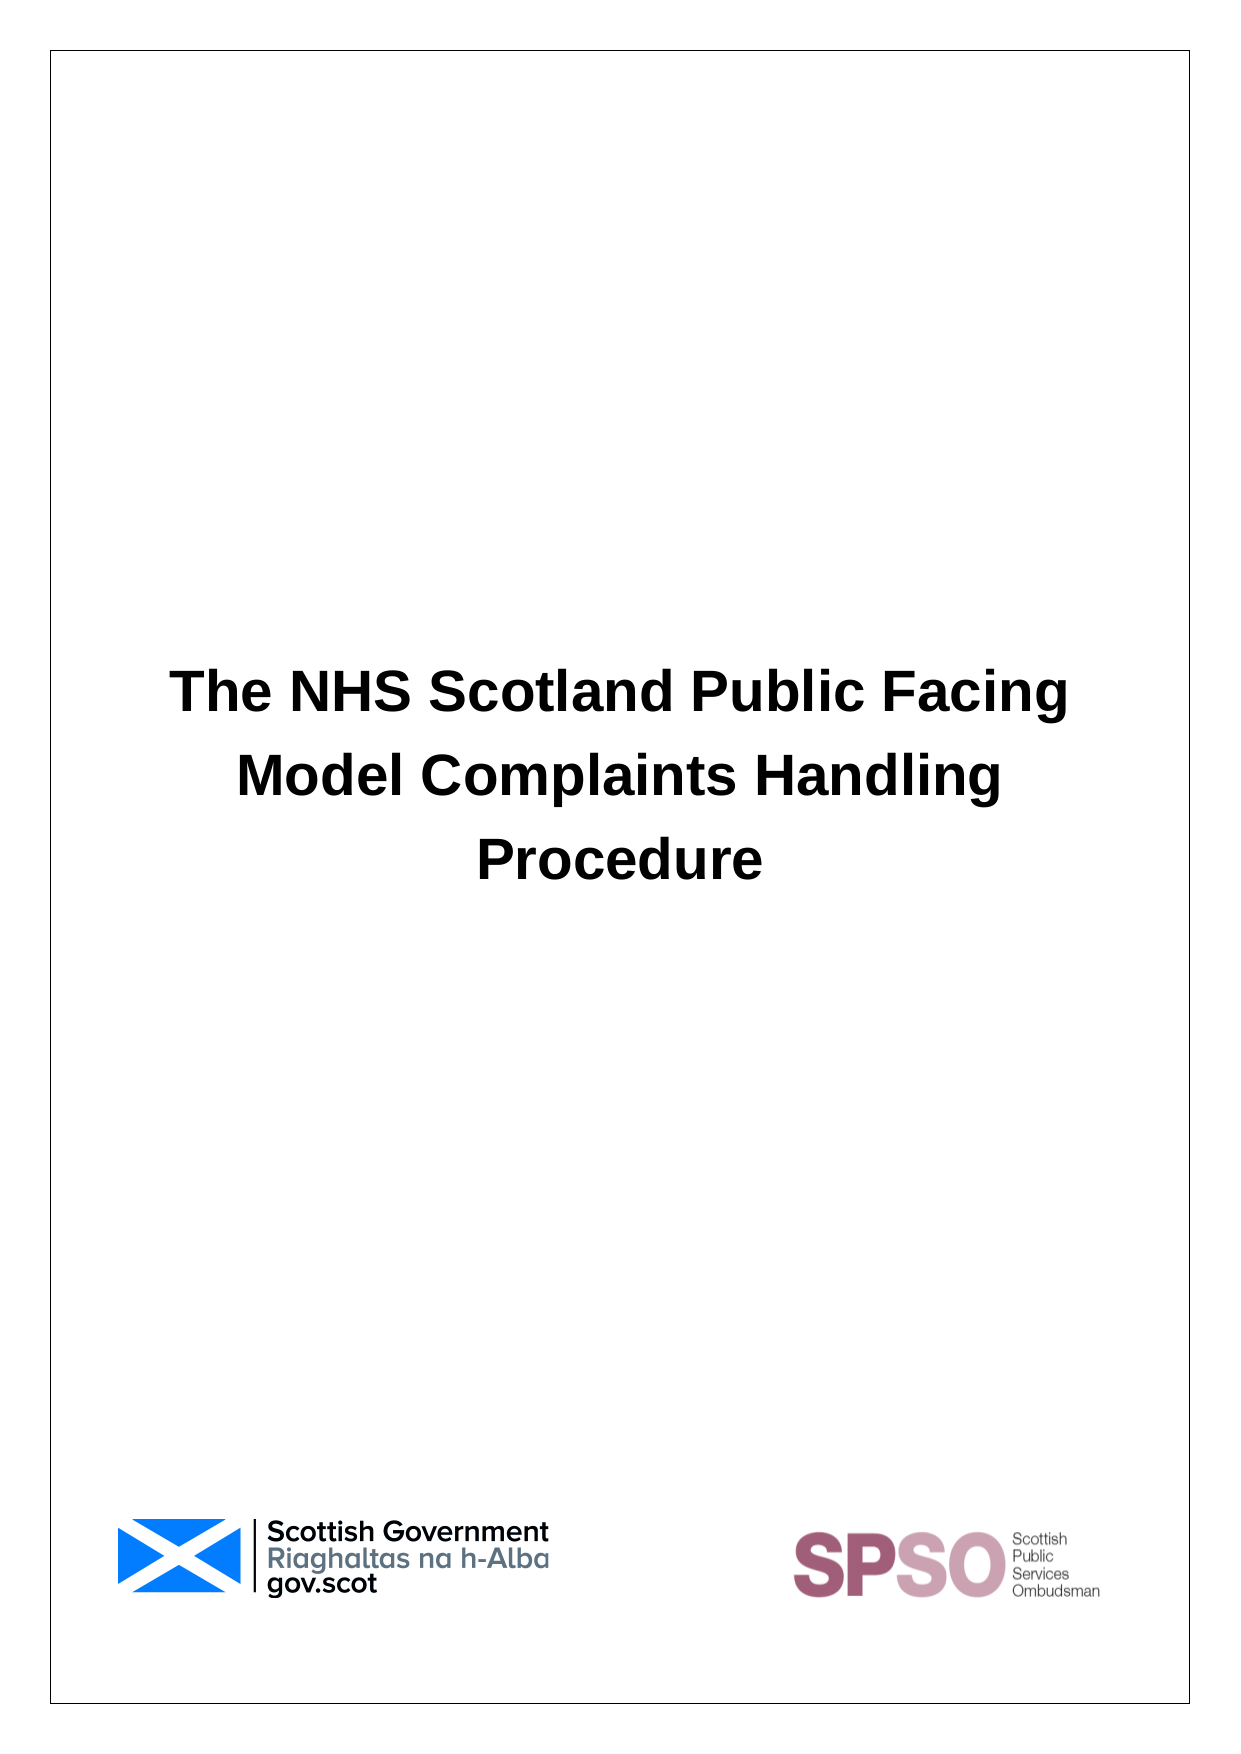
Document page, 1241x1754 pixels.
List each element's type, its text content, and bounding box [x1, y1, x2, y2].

text The NHS Scotland Public Facing Model Complaints Handling Procedure [118, 657, 1122, 892]
picture [790, 1503, 1107, 1617]
picture [118, 1519, 549, 1598]
